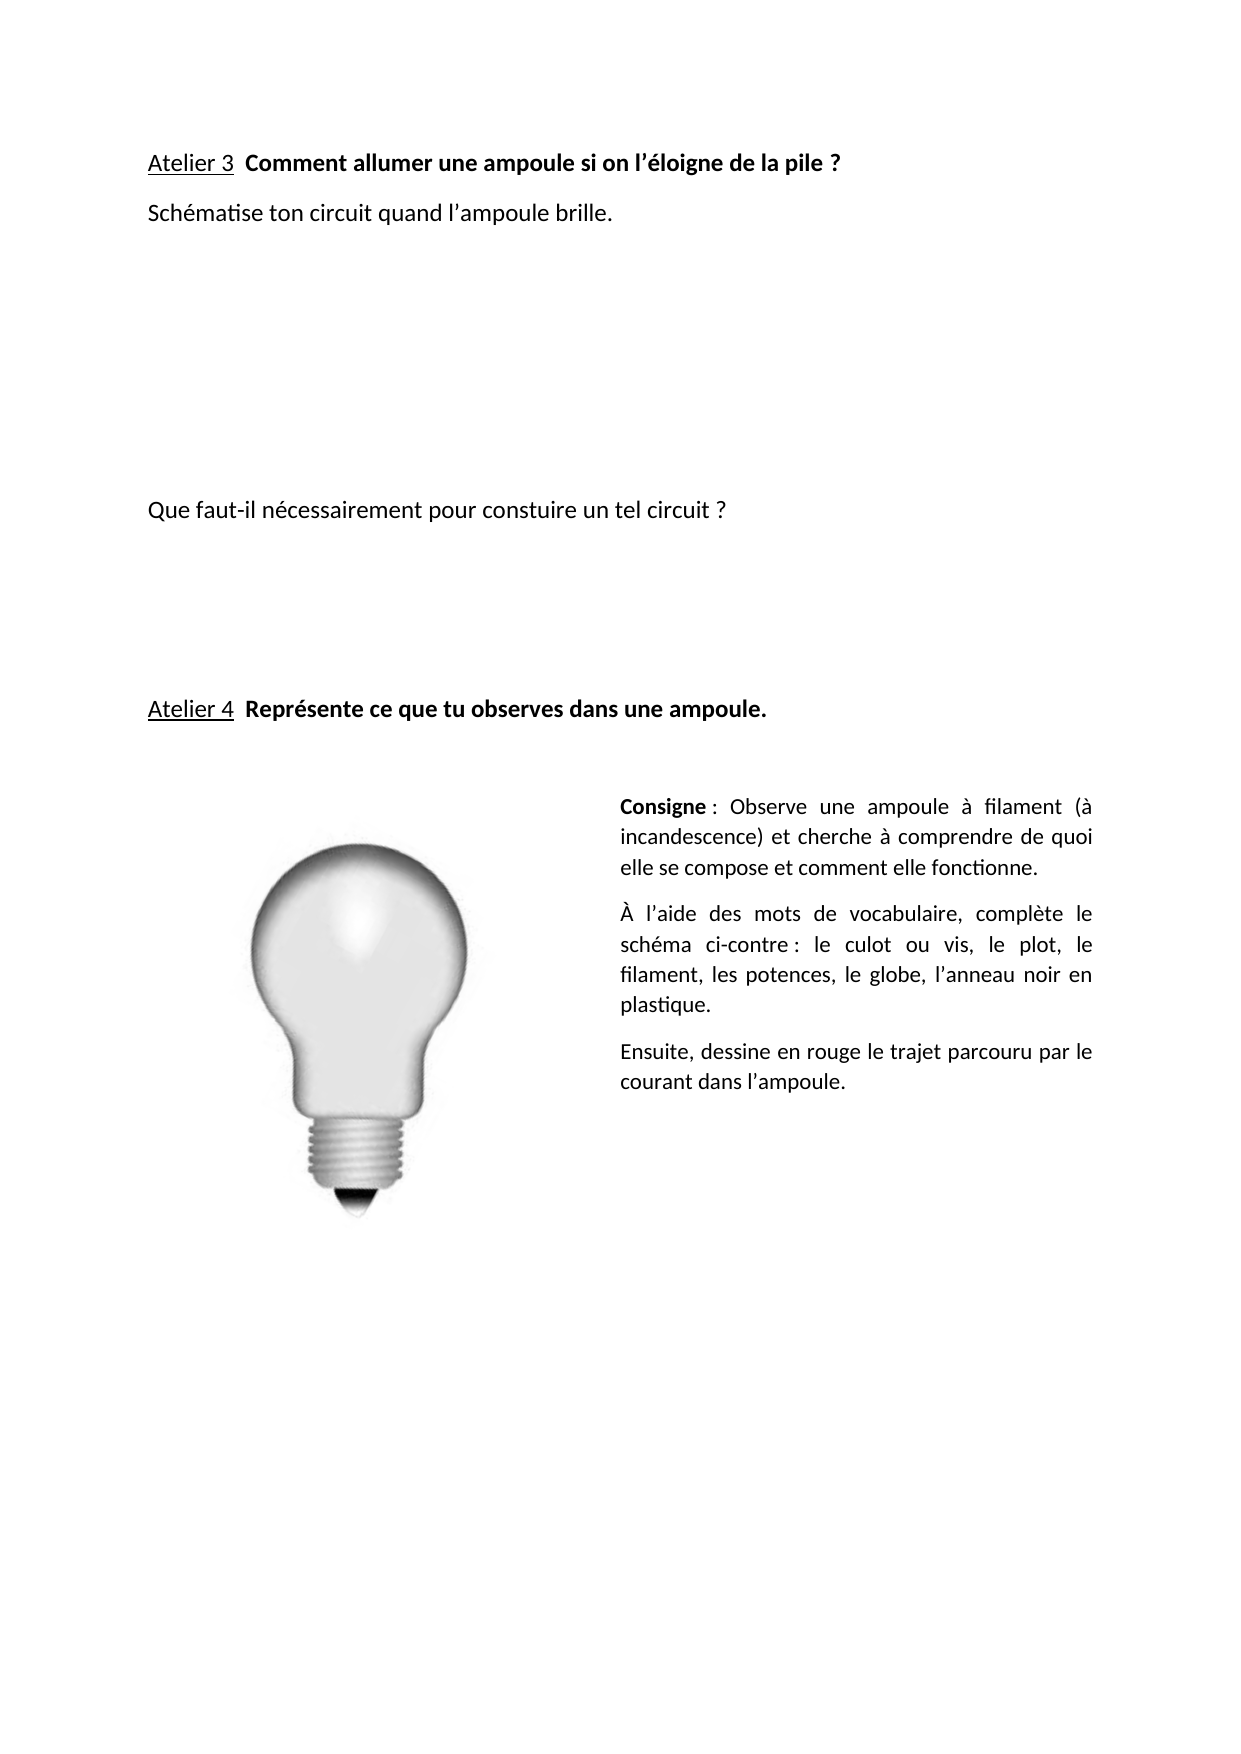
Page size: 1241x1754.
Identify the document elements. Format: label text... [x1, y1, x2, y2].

text À l’aide des mots de vocabulaire, complète le schéma ci-contre : le culot ou vis, le plot, le filament, les potences, le globe, l’anneau noir en plastique. [620, 899, 1093, 1018]
text Que faut-il nécessairement pour constuire un tel circuit ? [148, 495, 1093, 525]
text Schématise ton circuit quand l’ampoule brille. [148, 197, 1093, 228]
text Atelier 4 Représente ce que tu observes dans une ampoule. [148, 693, 1093, 723]
text Ensuite, dessine en rouge le trajet parcouru par le courant dans l’ampoule. [620, 1037, 1093, 1095]
text Atelier 3 Comment allumer une ampoule si on l’éloigne de la pile ? [148, 148, 1093, 178]
text Consigne : Observe une ampoule à filament (à incandescence) et cherche à comprendre de quoi elle se compose et comment elle fonctionne. [620, 792, 1093, 881]
